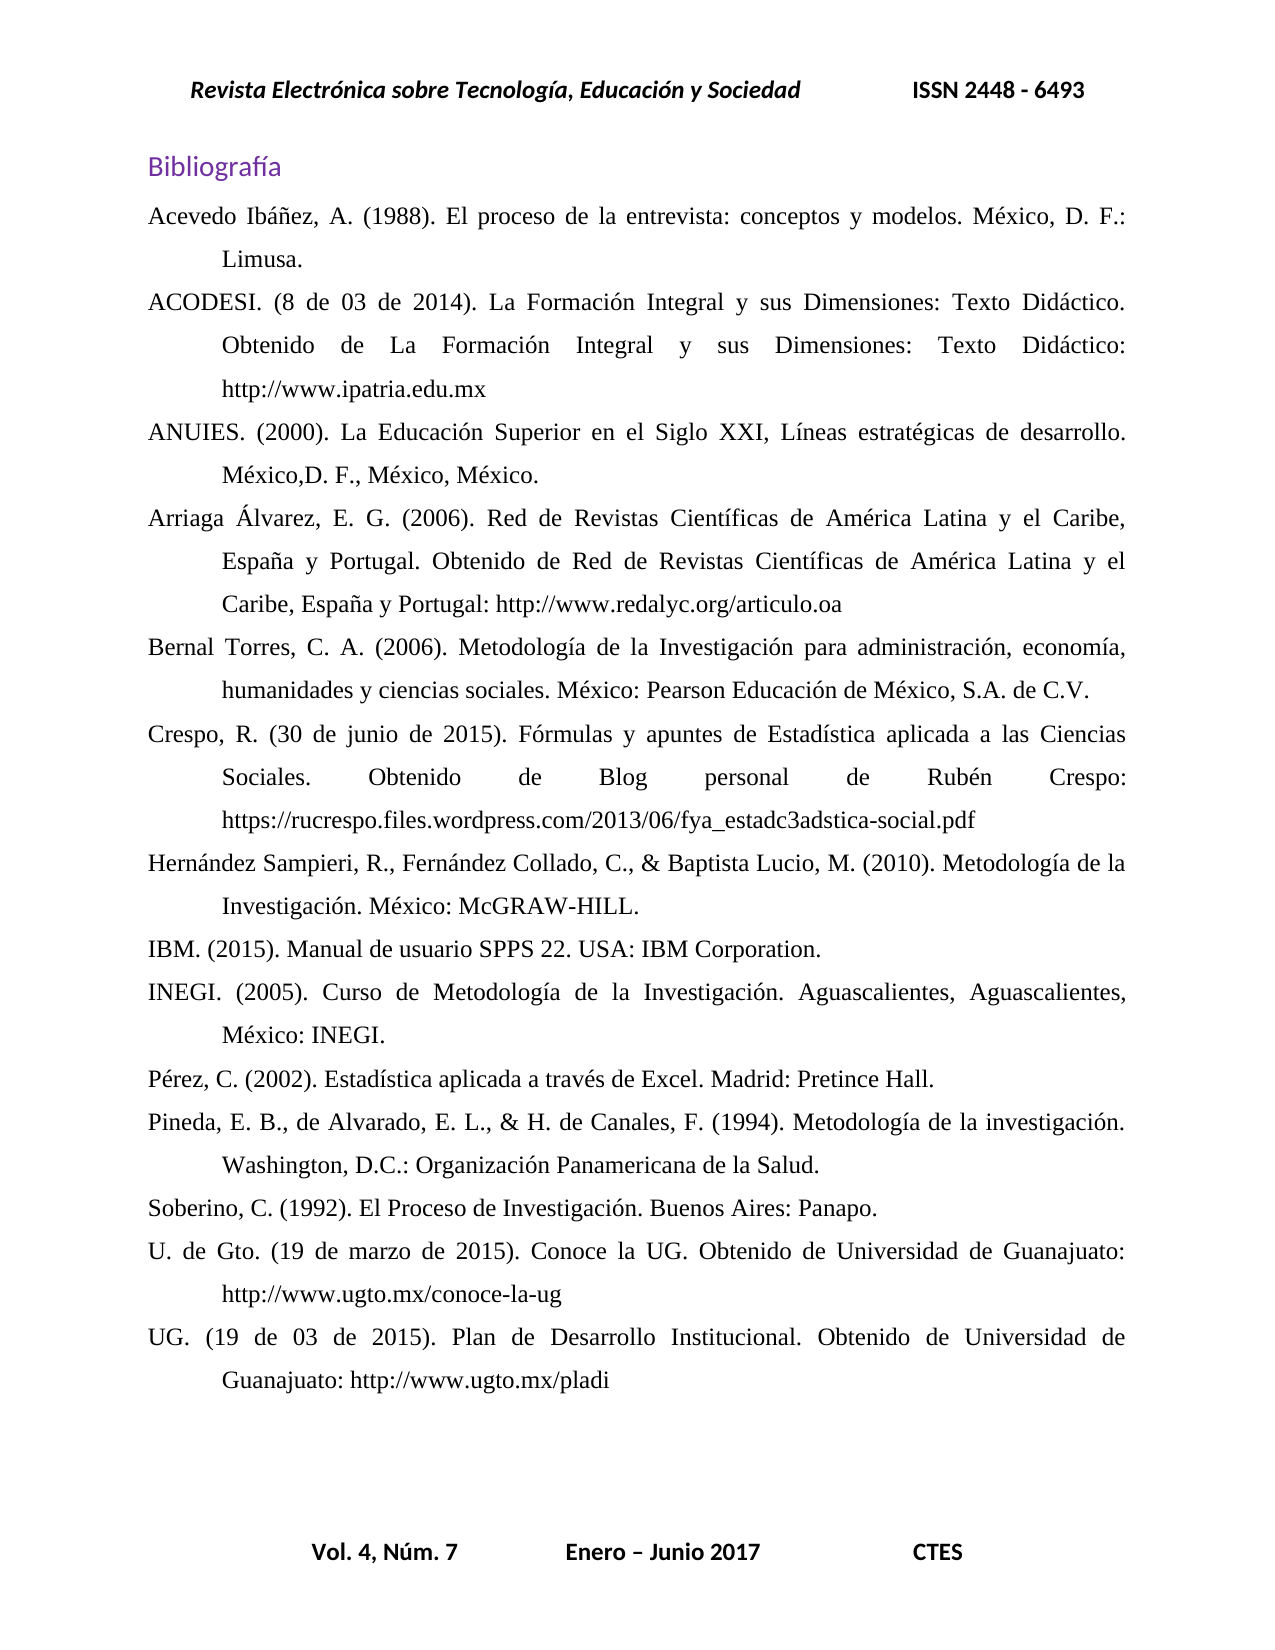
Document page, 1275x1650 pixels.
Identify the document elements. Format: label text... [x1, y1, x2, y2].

list Bernal Torres, C. A. (2006). Metodología de la Investigación para administración, economía, humanidades y ciencias sociales. México: Pearson Educación de México, S.A. de C.V. [148, 632, 1127, 704]
text Bibliografía [148, 148, 1127, 183]
list IBM. (2015). Manual de usuario SPPS 22. USA: IBM Corporation. [148, 934, 1127, 963]
list ACODESI. (8 de 03 de 2014). La Formación Integral y sus Dimensiones: Texto Didáctico. Obtenido de La Formación Integral y sus Dimensiones: Texto Didáctico: http://www.ipatria.edu.mx [148, 287, 1127, 402]
list Hernández Sampieri, R., Fernández Collado, C., & Baptista Lucio, M. (2010). Metodología de la Investigación. México: McGRAW-HILL. [148, 848, 1127, 920]
list Crespo, R. (30 de junio de 2015). Fórmulas y apuntes de Estadística aplicada a las Ciencias Sociales. Obtenido de Blog personal de Rubén Crespo: https://rucrespo.files.wordpress.com/2013/06/fya_estadc3adstica-social.pdf [148, 719, 1127, 834]
list U. de Gto. (19 de marzo de 2015). Conoce la UG. Obtenido de Universidad de Guanajuato: http://www.ugto.mx/conoce-la-ug [148, 1236, 1127, 1308]
list ANUIES. (2000). La Educación Superior en el Siglo XXI, Líneas estratégicas de desarrollo. México,D. F., México, México. [148, 417, 1127, 489]
list Soberino, C. (1992). El Proceso de Investigación. Buenos Aires: Panapo. [148, 1193, 1127, 1222]
text INEGI. (2005). Curso de Metodología de la Investigación. Aguascalientes, Aguascalientes, México: INEGI. [148, 977, 1127, 1049]
list Acevedo Ibáñez, A. (1988). El proceso de la entrevista: conceptos y modelos. México, D. F.: Limusa. [148, 201, 1127, 273]
list Pineda, E. B., de Alvarado, E. L., & H. de Canales, F. (1994). Metodología de la investigación. Washington, D.C.: Organización Panamericana de la Salud. [148, 1107, 1127, 1179]
list Arriaga Álvarez, E. G. (2006). Red de Revistas Científicas de América Latina y el Caribe, España y Portugal. Obtenido de Red de Revistas Científicas de América Latina y el Caribe, España y Portugal: http://www.redalyc.org/articulo.oa [148, 503, 1127, 618]
list Pérez, C. (2002). Estadística aplicada a través de Excel. Madrid: Pretince Hall. [148, 1064, 1127, 1092]
list UG. (19 de 03 de 2015). Plan de Desarrollo Institucional. Obtenido de Universidad de Guanajuato: http://www.ugto.mx/pladi [148, 1322, 1127, 1394]
